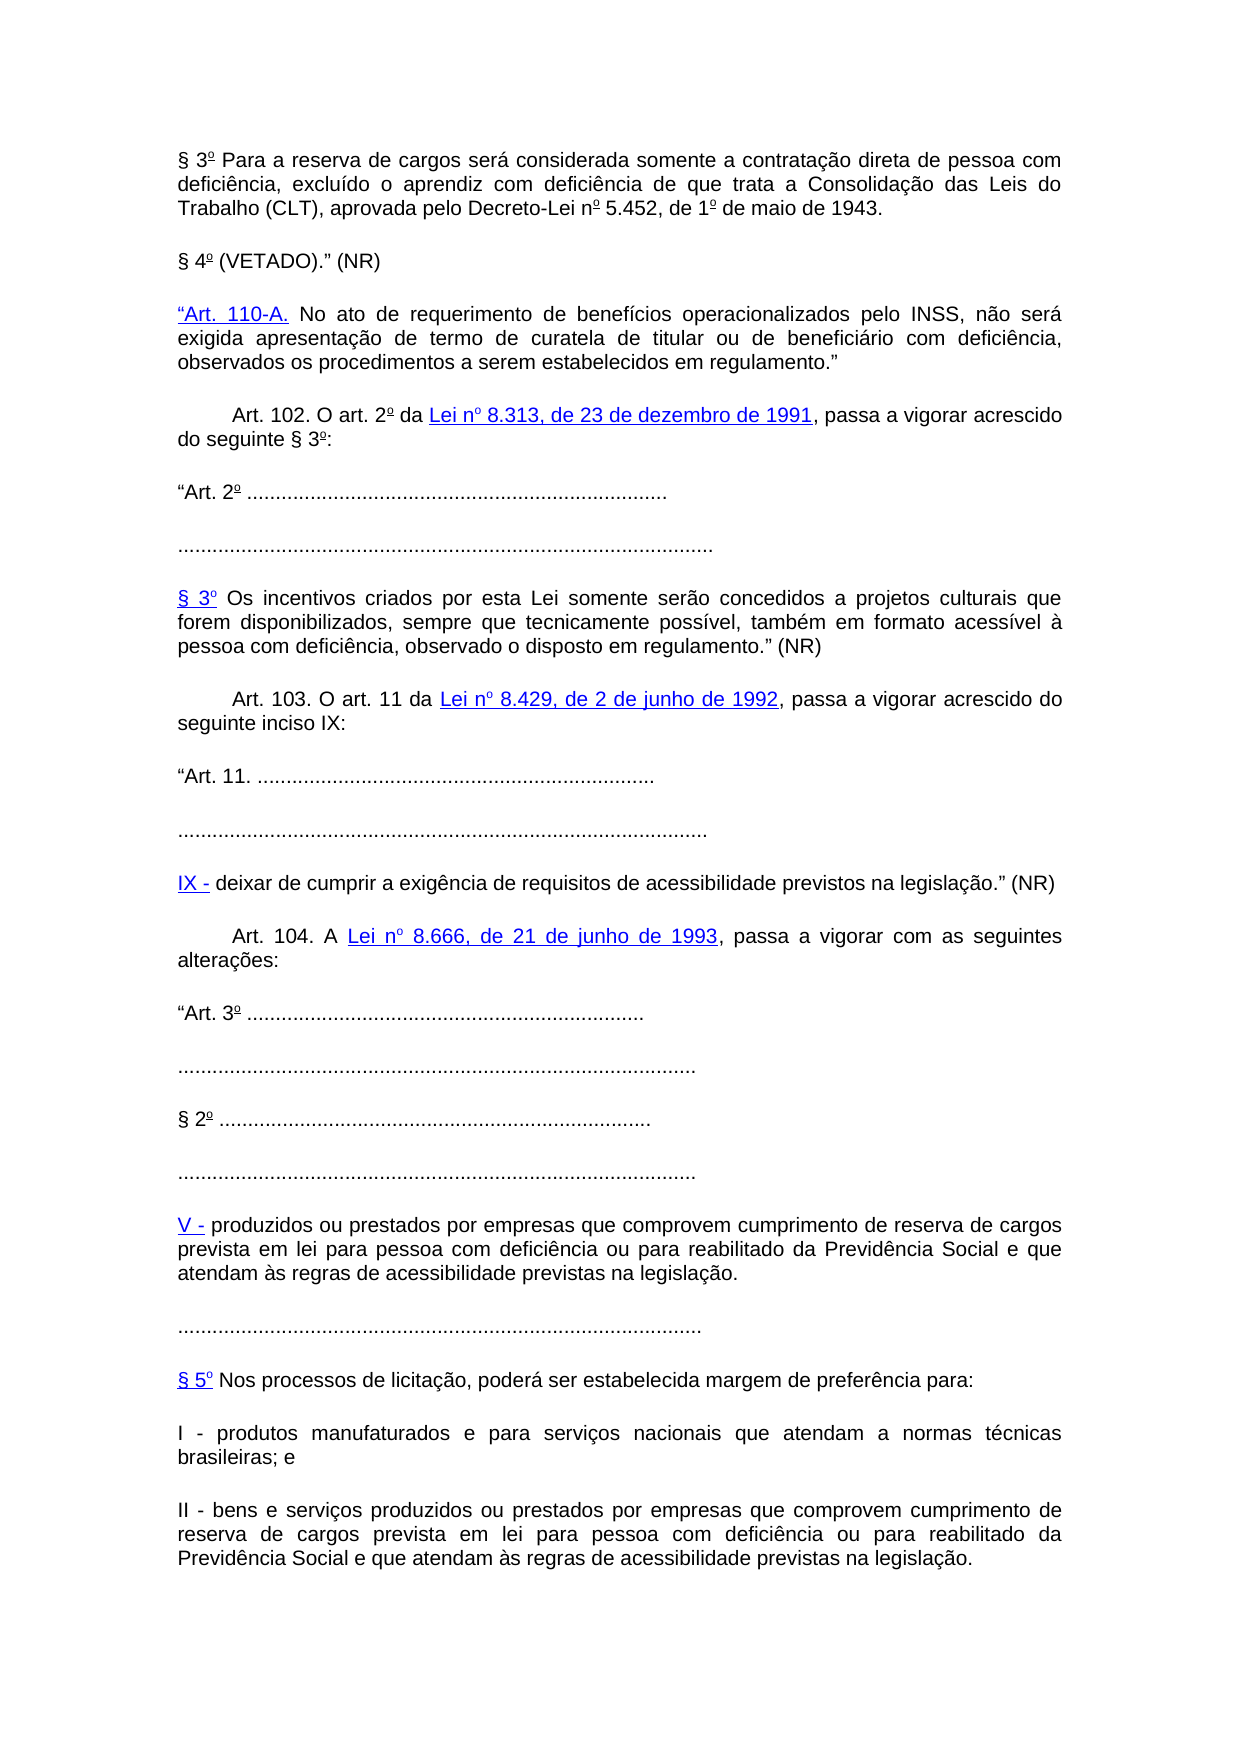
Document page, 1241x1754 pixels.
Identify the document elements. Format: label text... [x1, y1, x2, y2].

text ........................................................................................... [177, 1314, 1063, 1338]
text § 2o ........................................................................... [177, 1107, 1063, 1131]
text .......................................................................................... [177, 1160, 1063, 1184]
text ............................................................................................ [177, 817, 1063, 841]
text “Art. 11. ..................................................................... [177, 764, 1063, 788]
text § 4o (VETADO).” (NR) [177, 249, 1063, 273]
text “Art. 3o ..................................................................... [177, 1001, 1063, 1025]
text § 3o Para a reserva de cargos será considerada somente a contratação direta de pessoa com deficiência, excluído o aprendiz com deficiência de que trata a Consolidação das Leis do Trabalho (CLT), aprovada pelo Decreto-Lei no 5.452, de 1o de maio de 1943. [177, 148, 1063, 219]
text Art. 104. A Lei no 8.666, de 21 de junho de 1993, passa a vigorar com as seguintes alterações: [177, 924, 1063, 972]
text § 3o Os incentivos criados por esta Lei somente serão concedidos a projetos culturais que forem disponibilizados, sempre que tecnicamente possível, também em formato acessível à pessoa com deficiência, observado o disposto em regulamento.” (NR) [177, 586, 1063, 658]
text IX - deixar de cumprir a exigência de requisitos de acessibilidade previstos na legislação.” (NR) [177, 871, 1063, 894]
text .......................................................................................... [177, 1054, 1063, 1078]
text “Art. 2o ......................................................................... [177, 480, 1063, 504]
text “Art. 110-A. No ato de requerimento de benefícios operacionalizados pelo INSS, não será exigida apresentação de termo de curatela de titular ou de beneficiário com deficiência, observados os procedimentos a serem estabelecidos em regulamento.” [177, 302, 1063, 374]
text ............................................................................................. [177, 533, 1063, 557]
text Art. 103. O art. 11 da Lei no 8.429, de 2 de junho de 1992, passa a vigorar acrescido do seguinte inciso IX: [177, 687, 1063, 735]
text Art. 102. O art. 2o da Lei no 8.313, de 23 de dezembro de 1991, passa a vigorar acrescido do seguinte § 3o: [177, 403, 1063, 451]
text II - bens e serviços produzidos ou prestados por empresas que comprovem cumprimento de reserva de cargos prevista em lei para pessoa com deficiência ou para reabilitado da Previdência Social e que atendam às regras de acessibilidade previstas na legislação. [177, 1498, 1063, 1569]
text I - produtos manufaturados e para serviços nacionais que atendam a normas técnicas brasileiras; e [177, 1421, 1063, 1468]
text § 5o Nos processos de licitação, poderá ser estabelecida margem de preferência para: [177, 1367, 1063, 1391]
text V - produzidos ou prestados por empresas que comprovem cumprimento de reserva de cargos prevista em lei para pessoa com deficiência ou para reabilitado da Previdência Social e que atendam às regras de acessibilidade previstas na legislação. [177, 1213, 1063, 1285]
